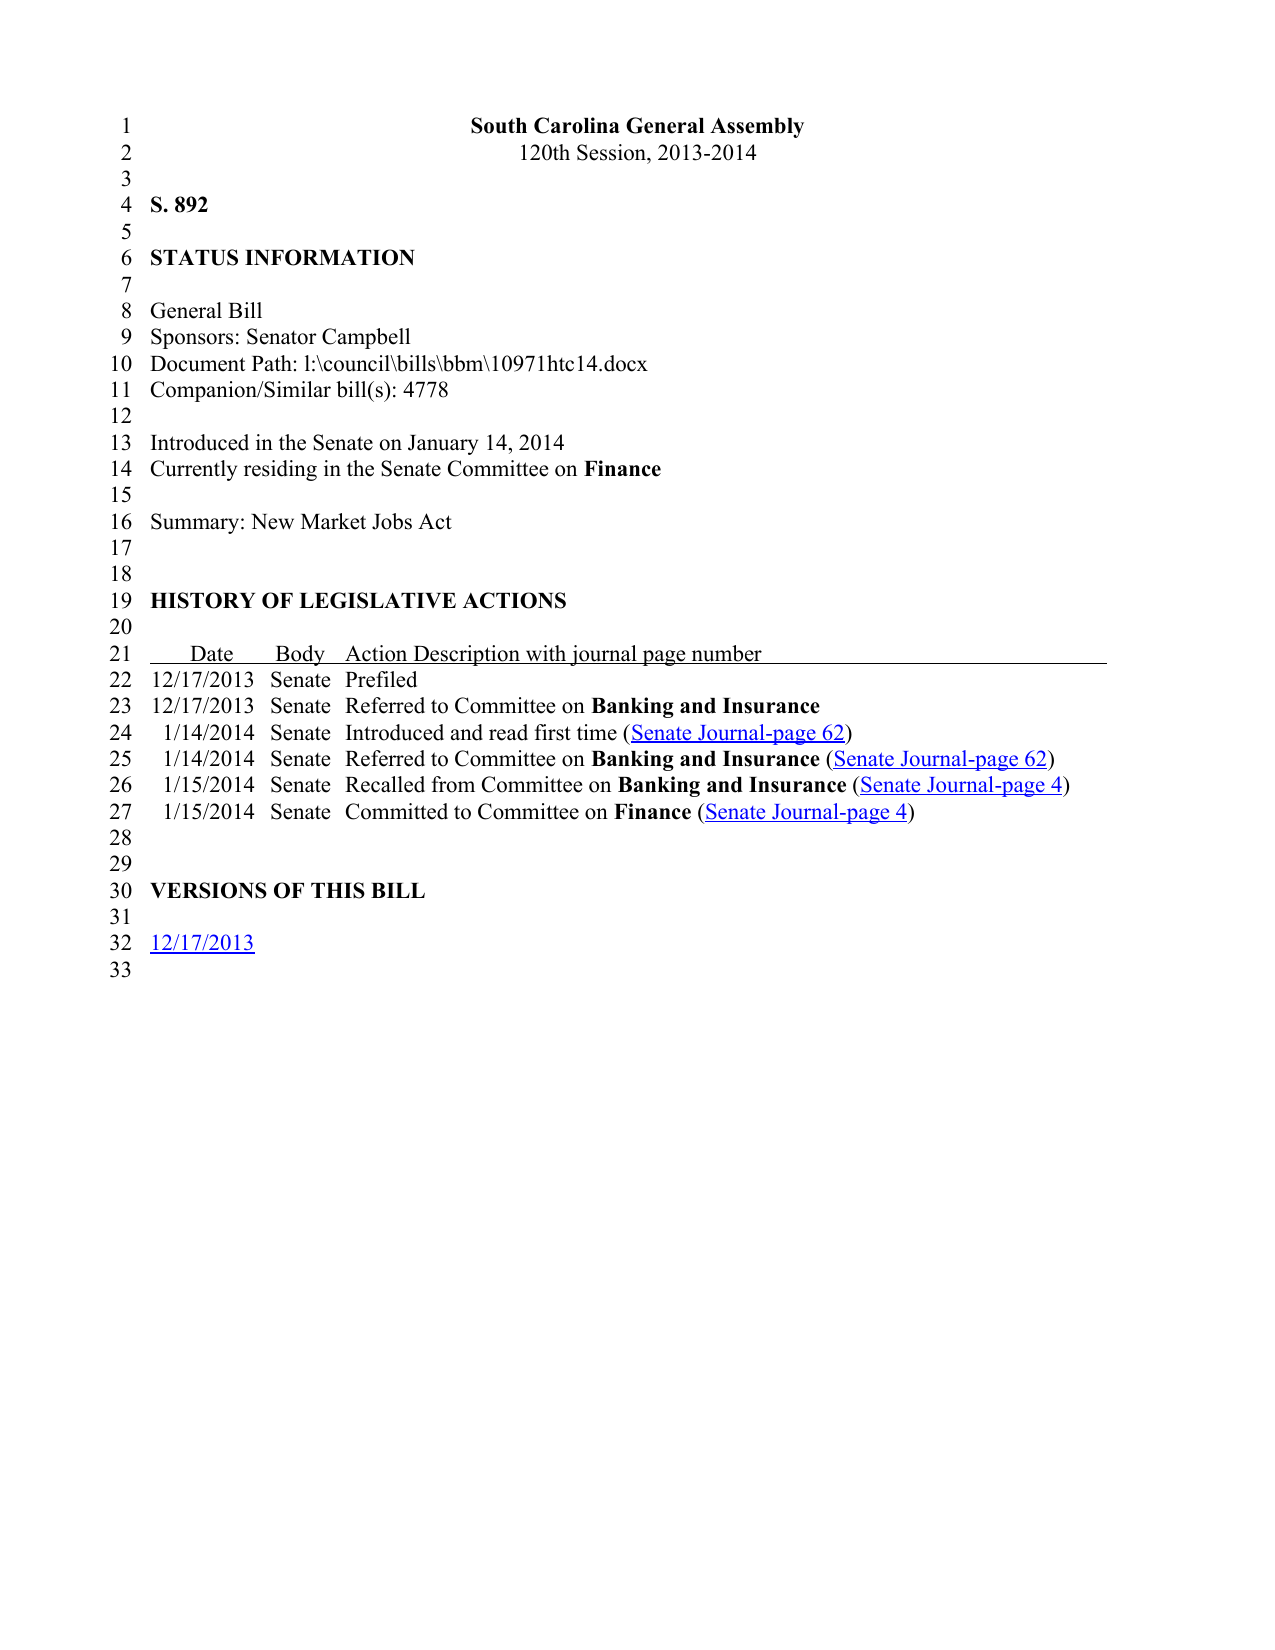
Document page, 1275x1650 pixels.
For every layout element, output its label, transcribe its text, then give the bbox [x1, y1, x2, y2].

text 1/14/2014 Senate Referred to Committee on Banking and Insurance (Senate Journal-page 62) [150, 745, 1125, 771]
text Document Path: l:\council\bills\bbm\10971htc14.docx [150, 350, 1125, 376]
text Companion/Similar bill(s): 4778 [150, 376, 1125, 402]
text 1/15/2014 Senate Recalled from Committee on Banking and Insurance (Senate Journal-page 4) [150, 771, 1125, 798]
text 12/17/2013 [150, 929, 1125, 956]
text 1/14/2014 Senate Introduced and read first time (Senate Journal-page 62) [150, 719, 1125, 745]
text HISTORY OF LEGISLATIVE ACTIONS [150, 587, 1125, 613]
text 12/17/2013 Senate Referred to Committee on Banking and Insurance [150, 692, 1125, 719]
text General Bill [150, 297, 1125, 323]
text S. 892 [150, 192, 1125, 218]
text 1/15/2014 Senate Committed to Committee on Finance (Senate Journal-page 4) [150, 798, 1125, 824]
text Date Body Action Description with journal page number [150, 639, 1125, 666]
text Summary: New Market Jobs Act [150, 508, 1125, 534]
text 12/17/2013 Senate Prefiled [150, 666, 1125, 692]
text 120th Session, 2013-2014 [150, 139, 1125, 165]
text South Carolina General Assembly [150, 112, 1125, 139]
text VERSIONS OF THIS BILL [150, 877, 1125, 903]
text Introduced in the Senate on January 14, 2014 [150, 429, 1125, 455]
text STATUS INFORMATION [150, 244, 1125, 271]
text Currently residing in the Senate Committee on Finance [150, 455, 1125, 481]
text Sponsors: Senator Campbell [150, 323, 1125, 350]
